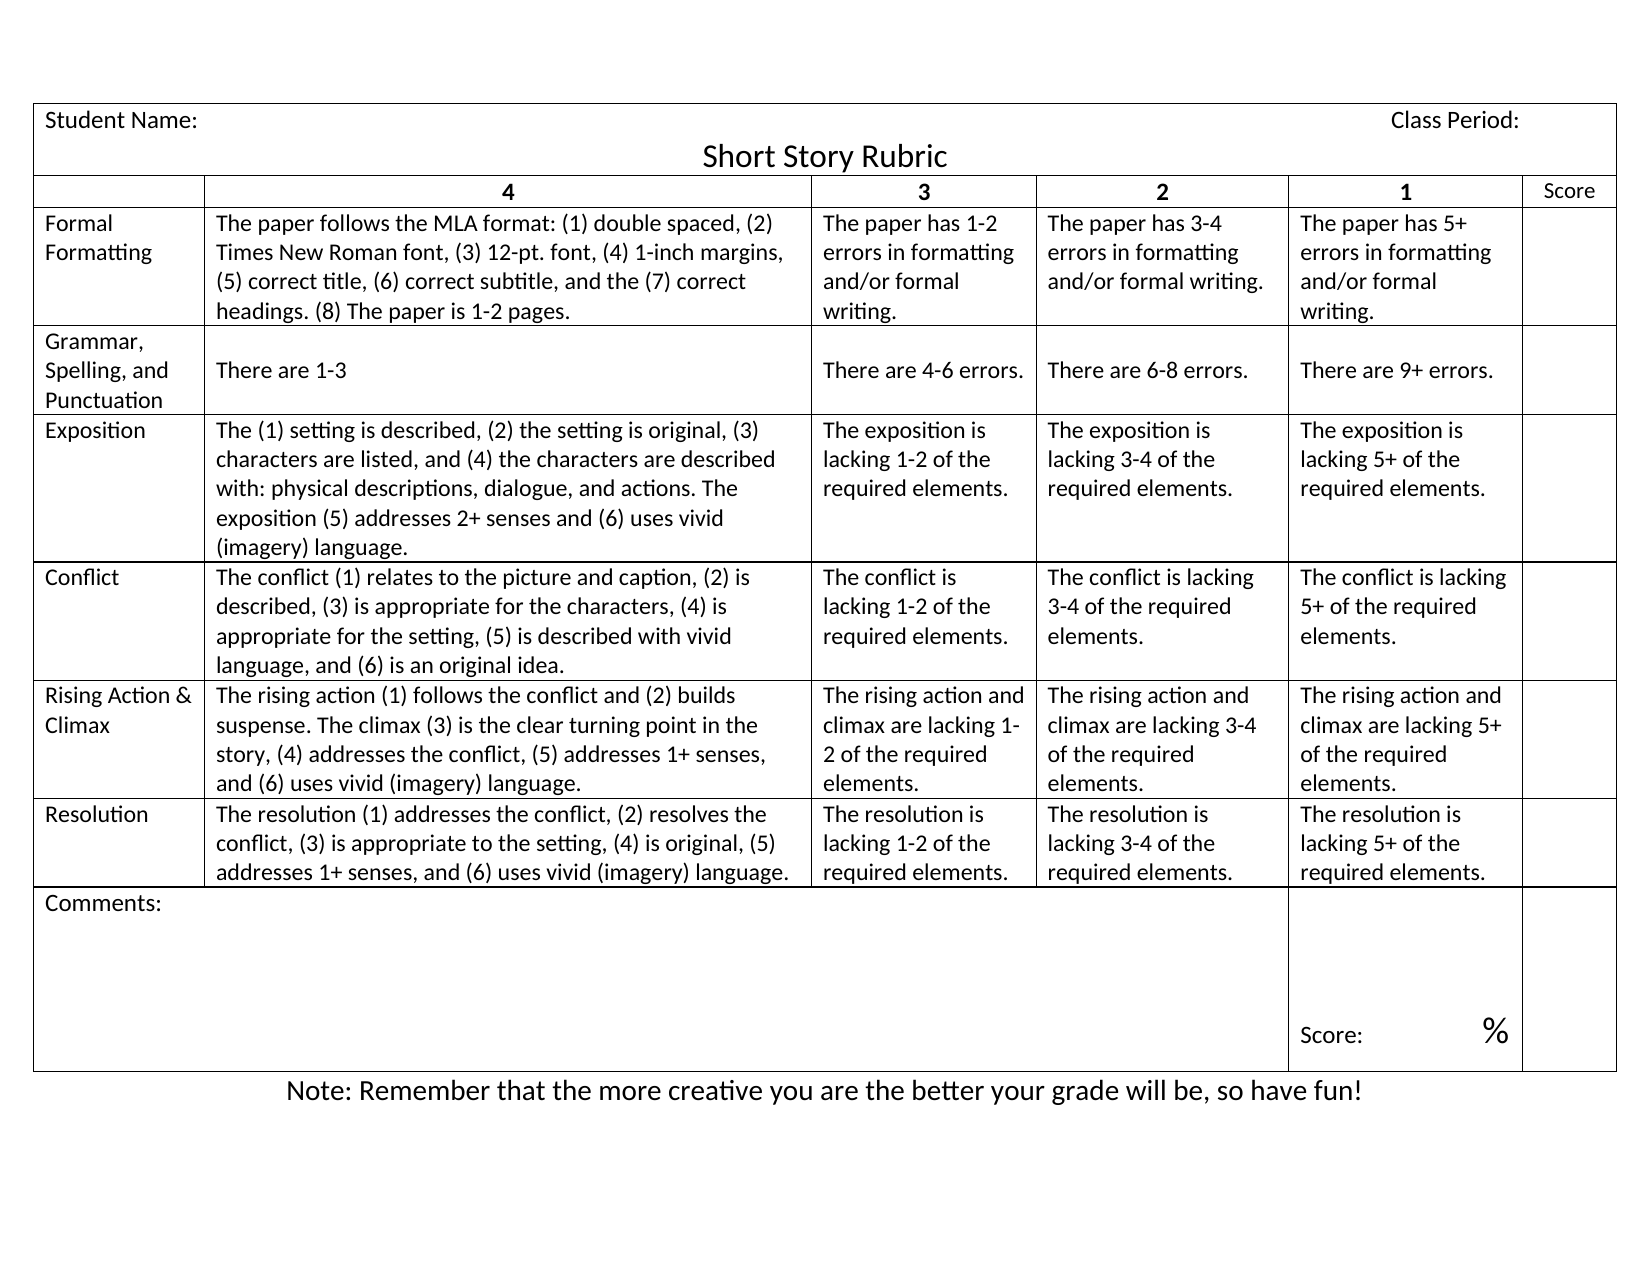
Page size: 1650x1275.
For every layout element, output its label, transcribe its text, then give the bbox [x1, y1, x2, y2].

table_cell The exposition is lacking 5+ of the required elements. [1289, 415, 1522, 561]
table_cell The (1) setting is described, (2) the setting is original, (3) characters are listed, and (4) the characters are described with: physical descriptions, dialogue, and actions. The exposition (5) addresses 2+ senses and (6) uses vivid (imagery) language. [205, 415, 811, 561]
table_cell [1523, 415, 1616, 561]
table_cell Conflict [34, 563, 204, 679]
table_cell 4 [205, 176, 811, 207]
table_cell The conflict (1) relates to the picture and caption, (2) is described, (3) is appropriate for the characters, (4) is appropriate for the setting, (5) is described with vivid language, and (6) is an original idea. [205, 563, 811, 679]
table_cell Comments: [34, 888, 1288, 1071]
table_cell The conflict is lacking 3-4 of the required elements. [1037, 563, 1288, 679]
table_cell 1 [1289, 176, 1522, 207]
table_cell The rising action and climax are lacking 3-4 of the required elements. [1037, 681, 1288, 798]
table_cell 2 [1037, 176, 1288, 207]
table_cell The exposition is lacking 3-4 of the required elements. [1037, 415, 1288, 561]
table_cell Resolution [34, 799, 204, 886]
table_cell [34, 176, 204, 207]
table_cell [1523, 681, 1616, 798]
table_cell The paper follows the MLA format: (1) double spaced, (2) Times New Roman font, (3) 12-pt. font, (4) 1-inch margins, (5) correct title, (6) correct subtitle, and the (7) correct headings. (8) The paper is 1-2 pages. [205, 208, 811, 325]
table_cell [1523, 326, 1616, 414]
table_cell Exposition [34, 415, 204, 561]
table_cell The paper has 3-4 errors in formatting and/or formal writing. [1037, 208, 1288, 325]
table_cell The conflict is lacking 1-2 of the required elements. [812, 563, 1036, 679]
table_cell The resolution is lacking 5+ of the required elements. [1289, 799, 1522, 886]
table_cell [1523, 799, 1616, 886]
table_header Student Name: Class Period: Short Story Rubric [34, 104, 1616, 175]
table_cell [1523, 563, 1616, 679]
table_cell There are 1-3re are no errorsars, and usion2 Copies) ource in an accurate manner. fears that are represented.he original source.cinct errors. [205, 326, 811, 414]
table_cell Rising Action & Climax [34, 681, 204, 798]
table_cell The paper has 5+ errors in formatting and/or formal writing. [1289, 208, 1522, 325]
table_cell [1523, 208, 1616, 325]
table_cell The rising action (1) follows the conflict and (2) builds suspense. The climax (3) is the clear turning point in the story, (4) addresses the conflict, (5) addresses 1+ senses, and (6) uses vivid (imagery) language. [205, 681, 811, 798]
table_cell Grammar, Spelling, and Punctuation [34, 326, 204, 414]
table_cell The conflict is lacking 5+ of the required elements. [1289, 563, 1522, 679]
table_cell The resolution is lacking 3-4 of the required elements. [1037, 799, 1288, 886]
table_cell Score [1523, 176, 1616, 207]
table_cell There are 6-8 errors. [1037, 326, 1288, 414]
text Note: Remember that the more creative you are the better your grade will be, so have fun! [150, 1072, 1500, 1107]
table_cell The paper has 1-2 errors in formatting and/or formal writing. [812, 208, 1036, 325]
table_cell There are 4-6 errors. [812, 326, 1036, 414]
table_cell Formal Formatting [34, 208, 204, 325]
table_cell [1523, 888, 1616, 1071]
table_cell The resolution (1) addresses the conflict, (2) resolves the conflict, (3) is appropriate to the setting, (4) is original, (5) addresses 1+ senses, and (6) uses vivid (imagery) language. [205, 799, 811, 886]
table_cell The rising action and climax are lacking 1-2 of the required elements. [812, 681, 1036, 798]
table_cell The rising action and climax are lacking 5+ of the required elements. [1289, 681, 1522, 798]
table_cell The exposition is lacking 1-2 of the required elements. [812, 415, 1036, 561]
table_cell 3 [812, 176, 1036, 207]
table_cell The resolution is lacking 1-2 of the required elements. [812, 799, 1036, 886]
table_cell Score: % [1289, 888, 1522, 1071]
table_cell There are 9+ errors. [1289, 326, 1522, 414]
